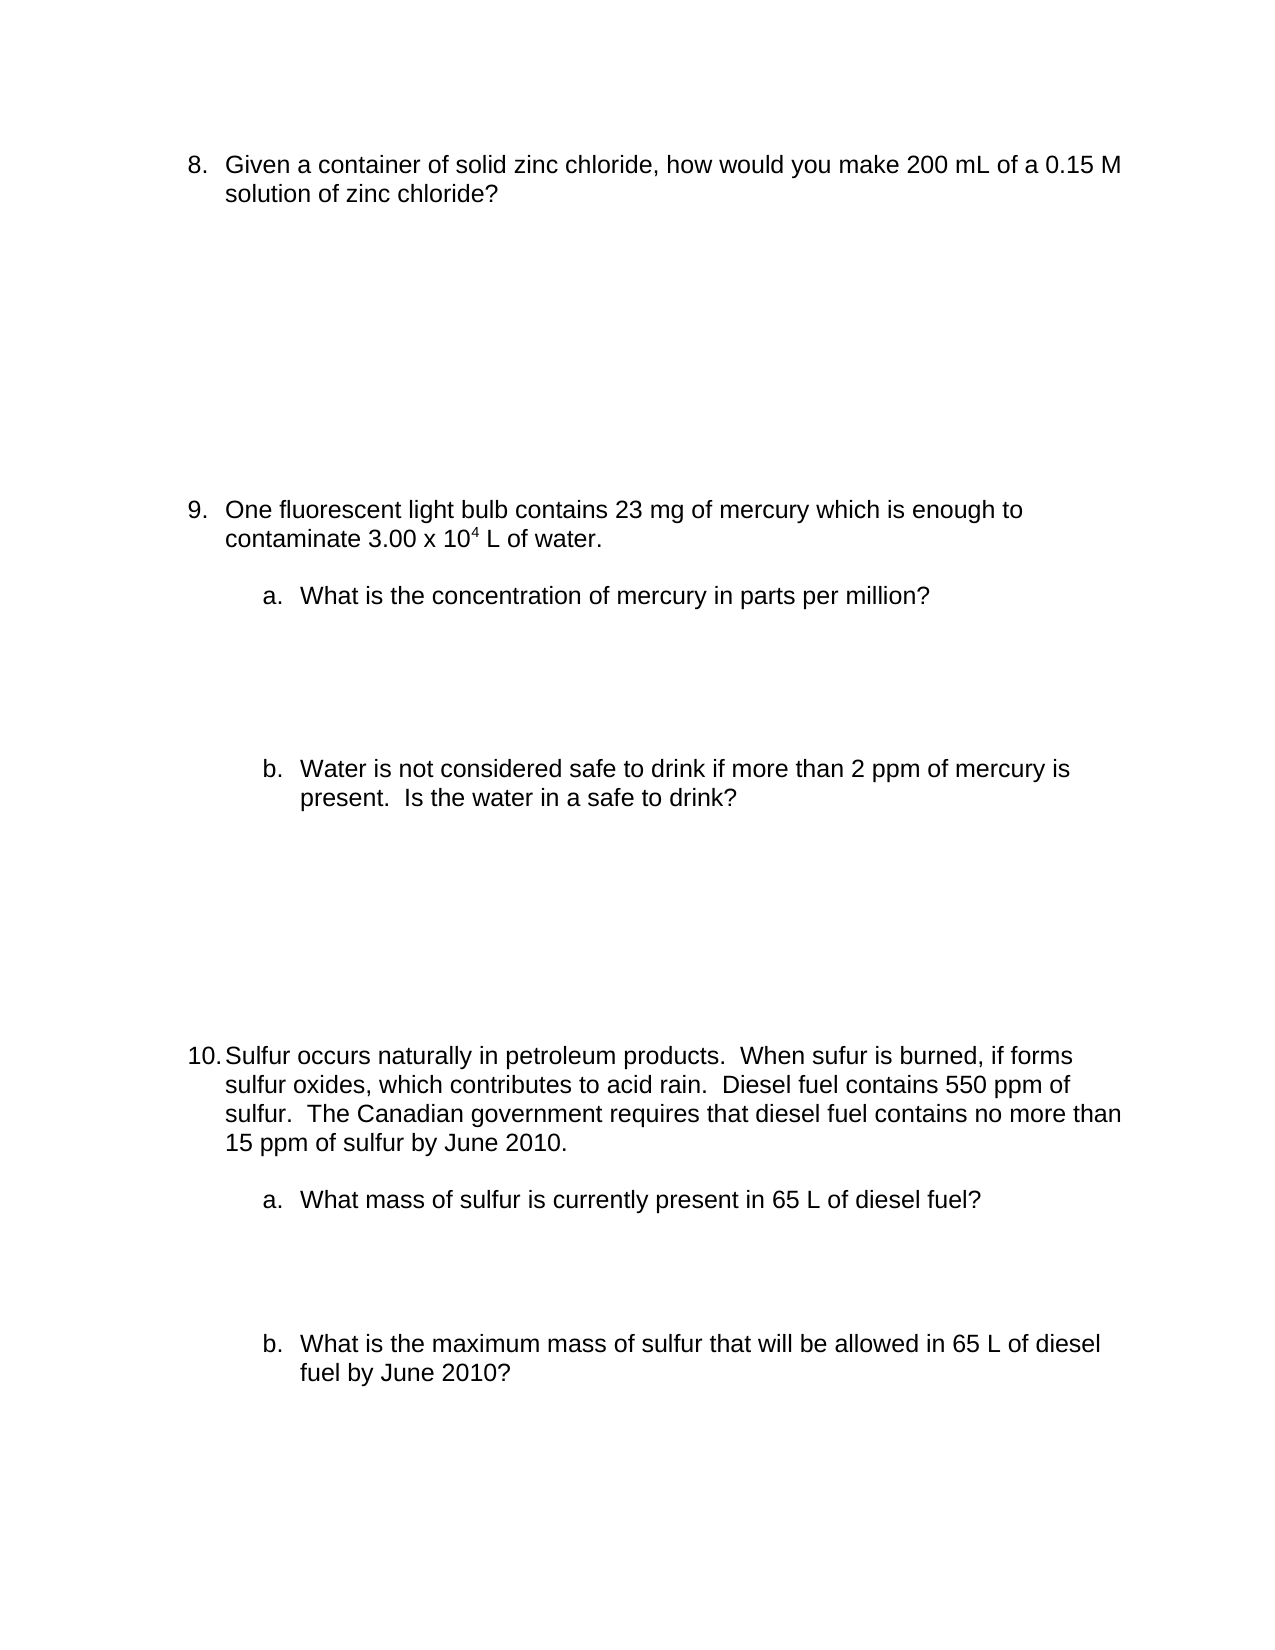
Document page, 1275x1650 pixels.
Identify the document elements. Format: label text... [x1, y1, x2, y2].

list What is the concentration of mercury in parts per million? [262, 581, 1125, 610]
list Given a container of solid zinc chloride, how would you make 200 mL of a 0.15 M solution of zinc chloride? [187, 150, 1125, 207]
list Water is not considered safe to drink if more than 2 ppm of mercury is present. Is the water in a safe to drink? [262, 754, 1125, 811]
list Sulfur occurs naturally in petroleum products. When sufur is burned, if forms sulfur oxides, which contributes to acid rain. Diesel fuel contains 550 ppm of sulfur. The Canadian government requires that diesel fuel contains no more than 15 ppm of sulfur by June 2010. [187, 1041, 1125, 1156]
list One fluorescent light bulb contains 23 mg of mercury which is enough to contaminate 3.00 x 104 L of water. [187, 495, 1125, 552]
list What mass of sulfur is currently present in 65 L of diesel fuel? [262, 1185, 1125, 1214]
list What is the maximum mass of sulfur that will be allowed in 65 L of diesel fuel by June 2010? [262, 1329, 1125, 1386]
